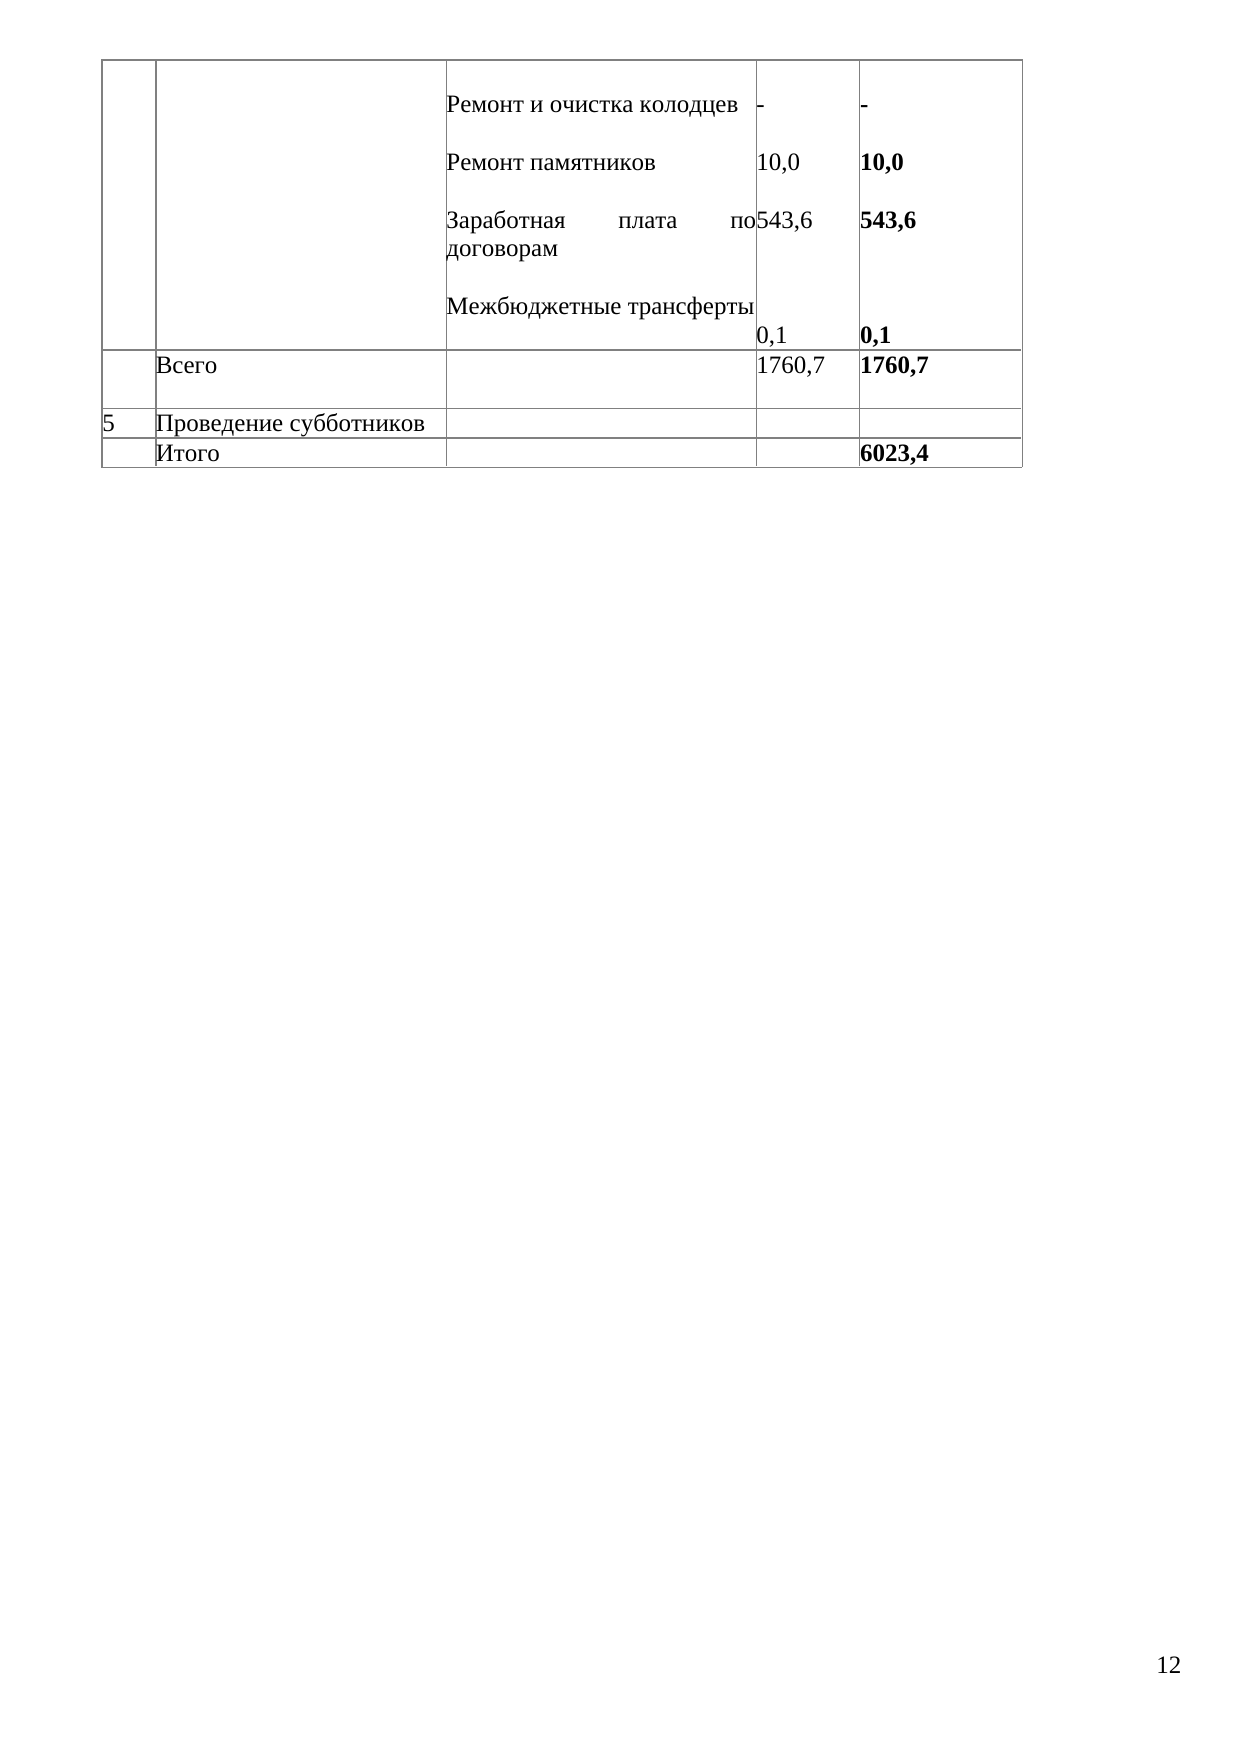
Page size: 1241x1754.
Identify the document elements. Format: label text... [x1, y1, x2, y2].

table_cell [757, 61, 859, 349]
table_cell [103, 351, 155, 408]
table_cell Всего [157, 351, 446, 408]
table_cell [446, 439, 756, 467]
table_cell 1760,7 [860, 349, 1022, 408]
table_cell [447, 409, 756, 437]
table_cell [860, 61, 1022, 349]
table_cell Итого [155, 439, 446, 467]
table_cell 1760,7 [757, 351, 859, 408]
table_cell 4. [103, 61, 155, 349]
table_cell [157, 61, 446, 349]
table_cell [757, 409, 859, 437]
table_cell 5 [103, 409, 155, 437]
table_cell [756, 439, 859, 467]
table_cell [447, 61, 756, 349]
table_cell [860, 408, 1022, 437]
table_cell [103, 439, 155, 467]
table_cell Проведение субботников [157, 409, 446, 437]
table_cell [447, 351, 756, 408]
table_cell 6023,4 [859, 437, 1022, 467]
